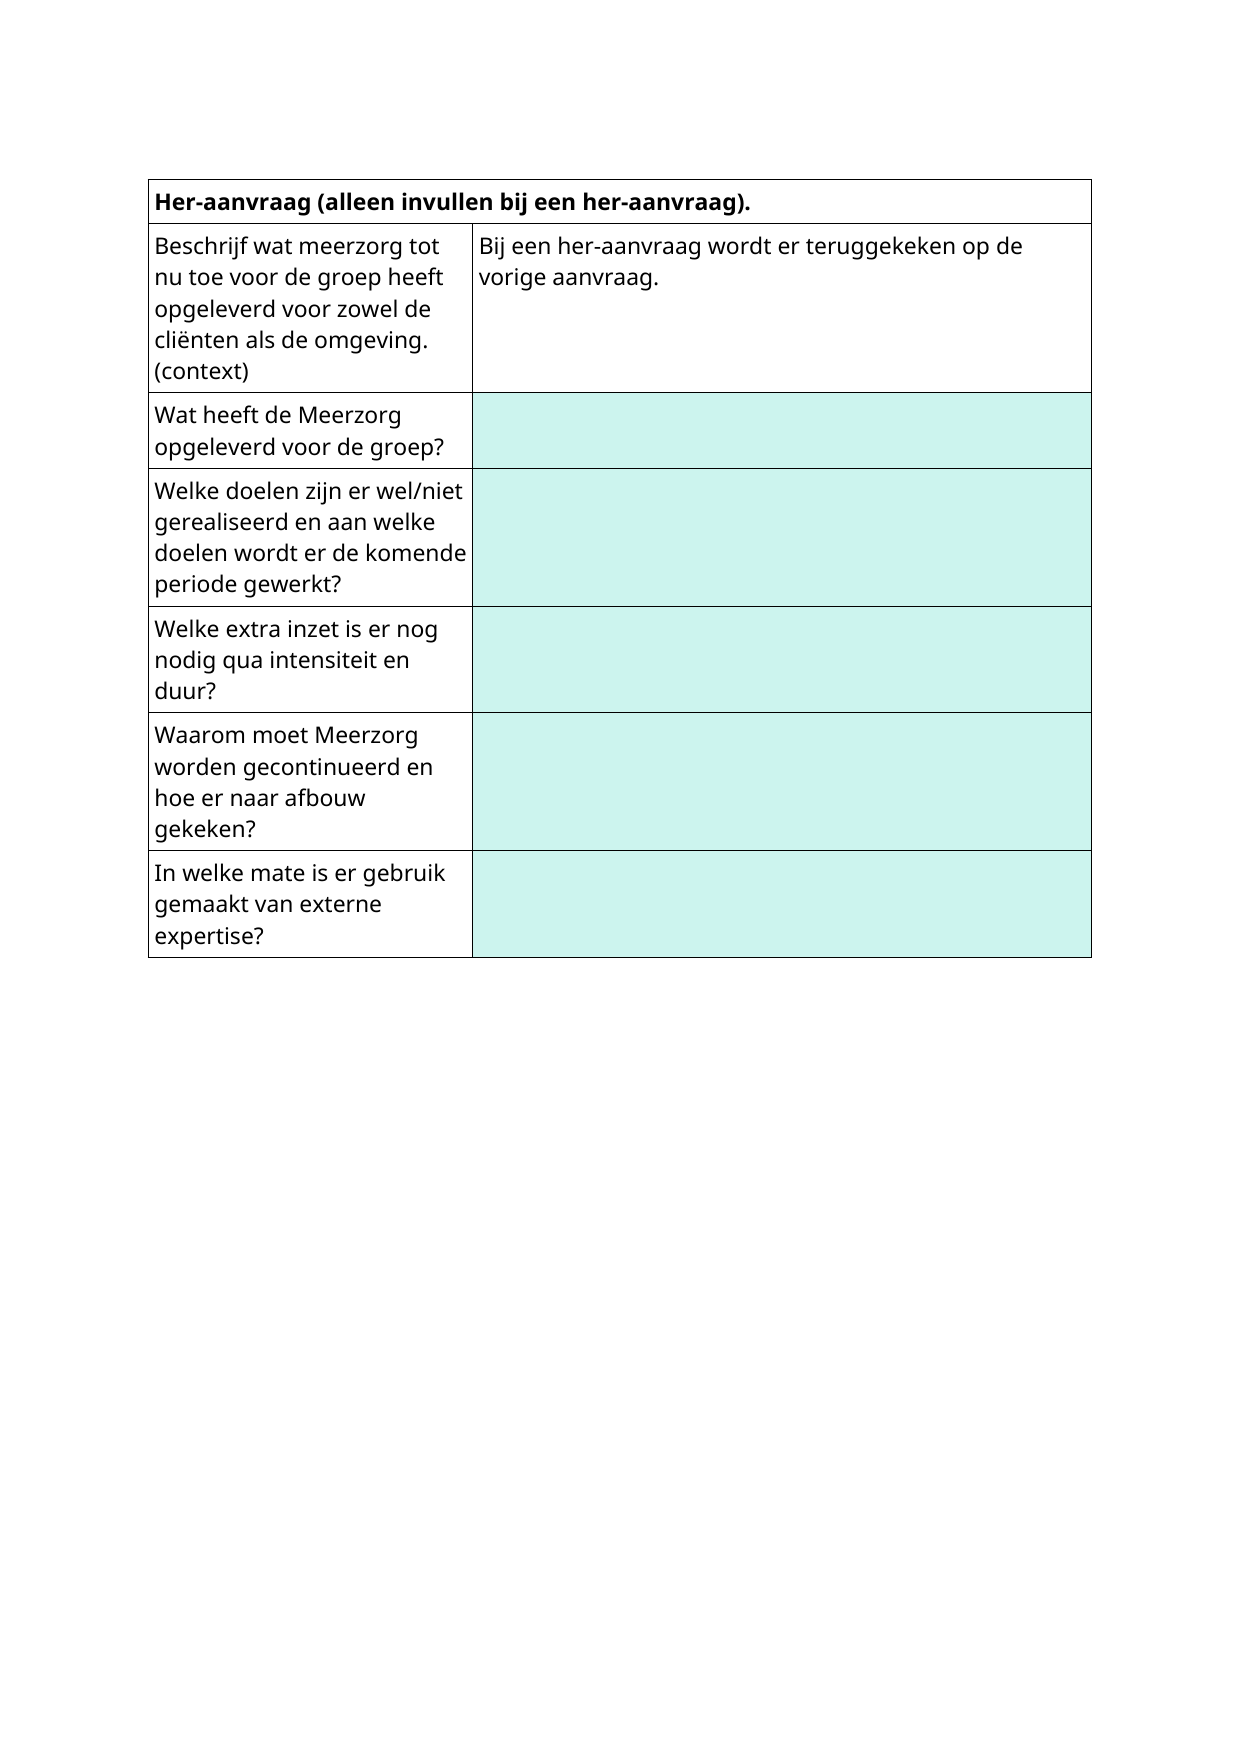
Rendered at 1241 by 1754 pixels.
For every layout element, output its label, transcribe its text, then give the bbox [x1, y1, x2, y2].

table_cell [473, 393, 1091, 468]
table_cell Wat heeft de Meerzorg opgeleverd voor de groep? [149, 393, 472, 468]
table_cell [473, 851, 1091, 957]
table_cell In welke mate is er gebruik gemaakt van externe expertise? [149, 851, 472, 957]
table_cell Welke doelen zijn er wel/niet gerealiseerd en aan welke doelen wordt er de komende periode gewerkt? [149, 469, 472, 606]
table_cell Welke extra inzet is er nog nodig qua intensiteit en duur? [149, 607, 472, 712]
table_cell [473, 607, 1091, 712]
table_cell Bij een her-aanvraag wordt er teruggekeken op de vorige aanvraag. [473, 224, 1091, 392]
table_cell Waarom moet Meerzorg worden gecontinueerd en hoe er naar afbouw gekeken? [149, 713, 472, 850]
table_cell [473, 713, 1091, 850]
table_header Her-aanvraag (alleen invullen bij een her-aanvraag). [149, 180, 1091, 223]
table_cell [473, 469, 1091, 606]
table_cell Beschrijf wat meerzorg tot nu toe voor de groep heeft opgeleverd voor zowel de cliënten als de omgeving. (context) [149, 224, 472, 392]
